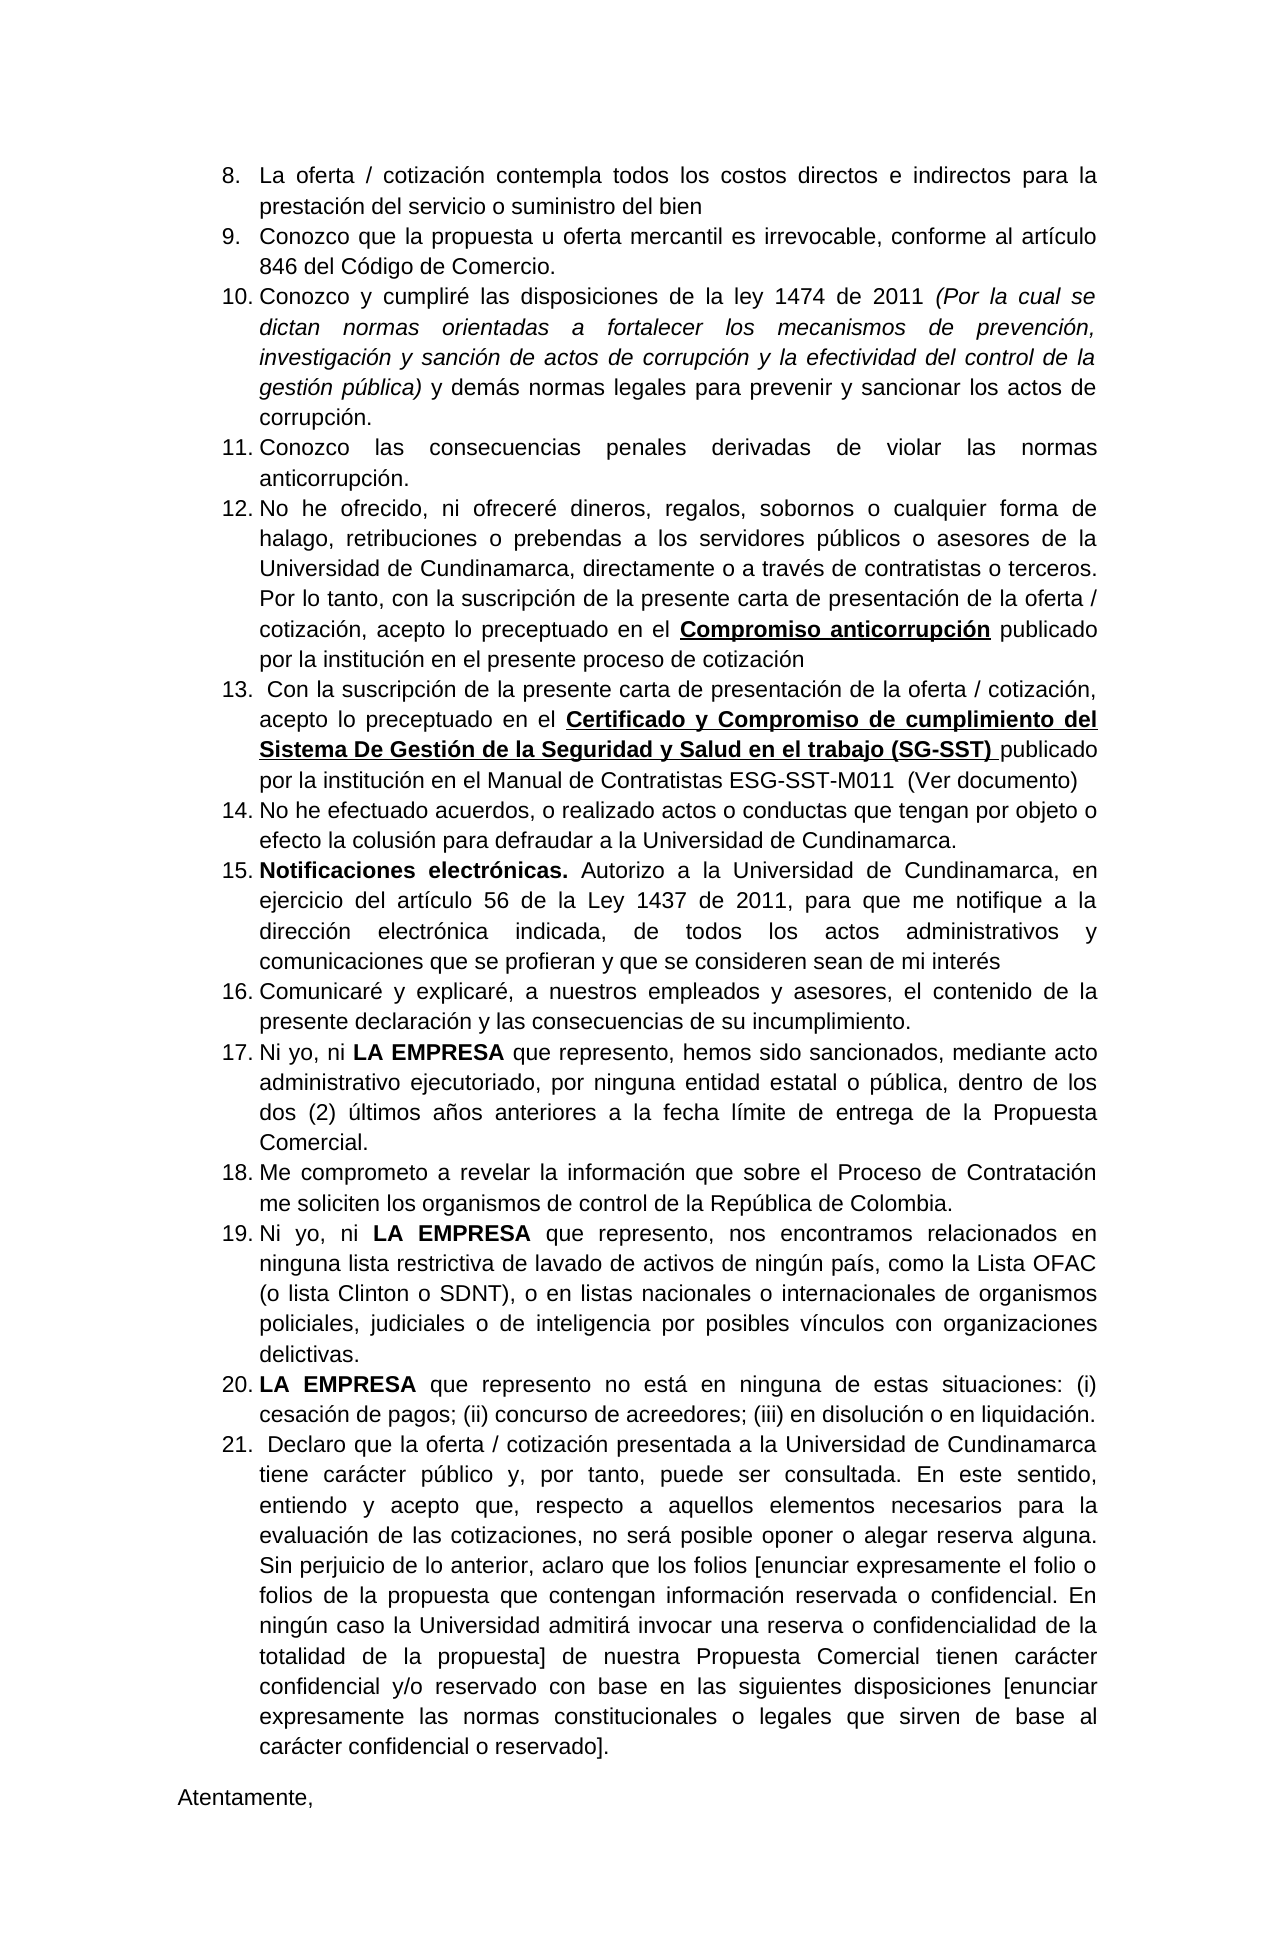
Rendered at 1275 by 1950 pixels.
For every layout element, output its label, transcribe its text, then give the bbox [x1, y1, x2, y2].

list Ni yo, ni LA EMPRESA que represento, hemos sido sancionados, mediante acto administrativo ejecutoriado, por ninguna entidad estatal o pública, dentro de los dos (2) últimos años anteriores a la fecha límite de entrega de la Propuesta Comercial. [222, 1038, 1098, 1156]
text Atentamente, [177, 1784, 1098, 1811]
list Conozco y cumpliré las disposiciones de la ley 1474 de 2011 (Por la cual se dictan normas orientadas a fortalecer los mecanismos de prevención, investigación y sanción de actos de corrupción y la efectividad del control de la gestión pública) y demás normas legales para prevenir y sancionar los actos de corrupción. [222, 283, 1098, 431]
list Notificaciones electrónicas. Autorizo a la Universidad de Cundinamarca, en ejercicio del artículo 56 de la Ley 1437 de 2011, para que me notifique a la dirección electrónica indicada, de todos los actos administrativos y comunicaciones que se profieran y que se consideren sean de mi interés [222, 857, 1098, 974]
list Me comprometo a revelar la información que sobre el Proceso de Contratación me soliciten los organismos de control de la República de Colombia. [222, 1159, 1098, 1216]
list Conozco que la propuesta u oferta mercantil es irrevocable, conforme al artículo 846 del Código de Comercio. [222, 223, 1098, 279]
list No he efectuado acuerdos, o realizado actos o conductas que tengan por objeto o efecto la colusión para defraudar a la Universidad de Cundinamarca. [222, 797, 1098, 853]
list Conozco las consecuencias penales derivadas de violar las normas anticorrupción. [222, 434, 1098, 491]
list Con la suscripción de la presente carta de presentación de la oferta / cotización, acepto lo preceptuado en el Certificado y Compromiso de cumplimiento del Sistema De Gestión de la Seguridad y Salud en el trabajo (SG-SST) publicado por la institución en el Manual de Contratistas ESG-SST-M011 (Ver documento) [222, 676, 1098, 793]
list LA EMPRESA que represento no está en ninguna de estas situaciones: (i) cesación de pagos; (ii) concurso de acreedores; (iii) en disolución o en liquidación. [222, 1371, 1098, 1427]
list Declaro que la oferta / cotización presentada a la Universidad de Cundinamarca tiene carácter público y, por tanto, puede ser consultada. En este sentido, entiendo y acepto que, respecto a aquellos elementos necesarios para la evaluación de las cotizaciones, no será posible oponer o alegar reserva alguna. Sin perjuicio de lo anterior, aclaro que los folios [enunciar expresamente el folio o folios de la propuesta que contengan información reservada o confidencial. En ningún caso la Universidad admitirá invocar una reserva o confidencialidad de la totalidad de la propuesta] de nuestra Propuesta Comercial tienen carácter confidencial y/o reservado con base en las siguientes disposiciones [enunciar expresamente las normas constitucionales o legales que sirven de base al carácter confidencial o reservado]. [222, 1431, 1098, 1760]
list La oferta / cotización contempla todos los costos directos e indirectos para la prestación del servicio o suministro del bien [222, 162, 1098, 219]
list Ni yo, ni LA EMPRESA que represento, nos encontramos relacionados en ninguna lista restrictiva de lavado de activos de ningún país, como la Lista OFAC (o lista Clinton o SDNT), o en listas nacionales o internacionales de organismos policiales, judiciales o de inteligencia por posibles vínculos con organizaciones delictivas. [222, 1220, 1098, 1367]
list No he ofrecido, ni ofreceré dineros, regalos, sobornos o cualquier forma de halago, retribuciones o prebendas a los servidores públicos o asesores de la Universidad de Cundinamarca, directamente o a través de contratistas o terceros. Por lo tanto, con la suscripción de la presente carta de presentación de la oferta / cotización, acepto lo preceptuado en el Compromiso anticorrupción publicado por la institución en el presente proceso de cotización [222, 495, 1098, 672]
list Comunicaré y explicaré, a nuestros empleados y asesores, el contenido de la presente declaración y las consecuencias de su incumplimiento. [222, 978, 1098, 1035]
